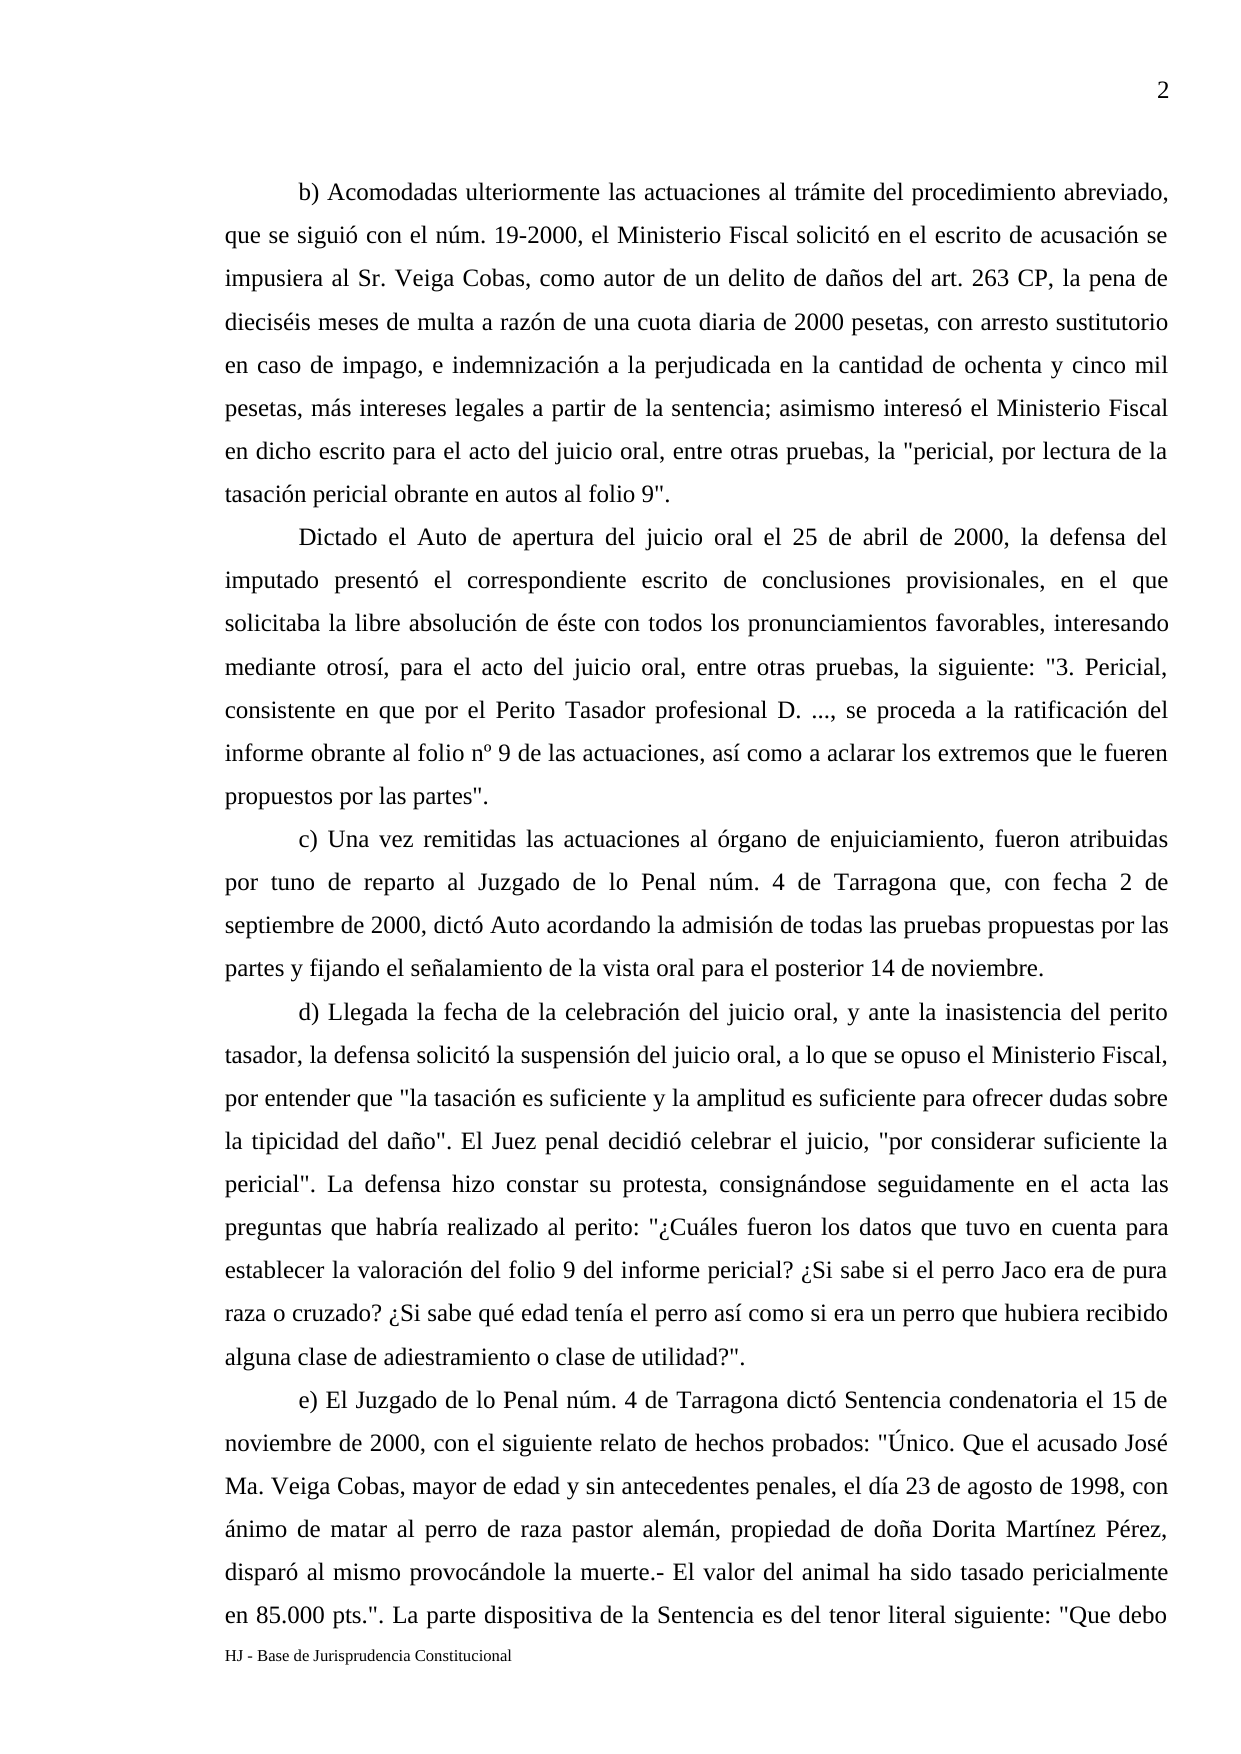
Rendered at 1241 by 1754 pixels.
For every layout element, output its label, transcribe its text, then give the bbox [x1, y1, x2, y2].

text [224, 1385, 1169, 1629]
text c) Una vez remitidas las actuaciones al órgano de enjuiciamiento, fueron atribuidas por tuno de reparto al Juzgado de lo Penal núm. 4 de Tarragona que, con fecha 2 de septiembre de 2000, dictó Auto acordando la admisión de todas las pruebas propuestas por las partes y fijando el señalamiento de la vista oral para el posterior 14 de noviembre. [224, 824, 1169, 982]
text Dictado el Auto de apertura del juicio oral el 25 de abril de 2000, la defensa del imputado presentó el correspondiente escrito de conclusiones provisionales, en el que solicitaba la libre absolución de éste con todos los pronunciamientos favorables, interesando mediante otrosí, para el acto del juicio oral, entre otras pruebas, la siguiente: "3. Pericial, consistente en que por el Perito Tasador profesional D. ..., se proceda a la ratificación del informe obrante al folio nº 9 de las actuaciones, así como a aclarar los extremos que le fueren propuestos por las partes". [224, 522, 1169, 810]
text b) Acomodadas ulteriormente las actuaciones al trámite del procedimiento abreviado, que se siguió con el núm. 19-2000, el Ministerio Fiscal solicitó en el escrito de acusación se impusiera al Sr. Veiga Cobas, como autor de un delito de daños del art. 263 CP, la pena de dieciséis meses de multa a razón de una cuota diaria de 2000 pesetas, con arresto sustitutorio en caso de impago, e indemnización a la perjudicada en la cantidad de ochenta y cinco mil pesetas, más intereses legales a partir de la sentencia; asimismo interesó el Ministerio Fiscal en dicho escrito para el acto del juicio oral, entre otras pruebas, la "pericial, por lectura de la tasación pericial obrante en autos al folio 9". [224, 177, 1169, 508]
text d) Llegada la fecha de la celebración del juicio oral, y ante la inasistencia del perito tasador, la defensa solicitó la suspensión del juicio oral, a lo que se opuso el Ministerio Fiscal, por entender que "la tasación es suficiente y la amplitud es suficiente para ofrecer dudas sobre la tipicidad del daño". El Juez penal decidió celebrar el juicio, "por considerar suficiente la pericial". La defensa hizo constar su protesta, consignándose seguidamente en el acta las preguntas que habría realizado al perito: "¿Cuáles fueron los datos que tuvo en cuenta para establecer la valoración del folio 9 del informe pericial? ¿Si sabe si el perro Jaco era de pura raza o cruzado? ¿Si sabe qué edad tenía el perro así como si era un perro que hubiera recibido alguna clase de adiestramiento o clase de utilidad?". [224, 997, 1169, 1370]
